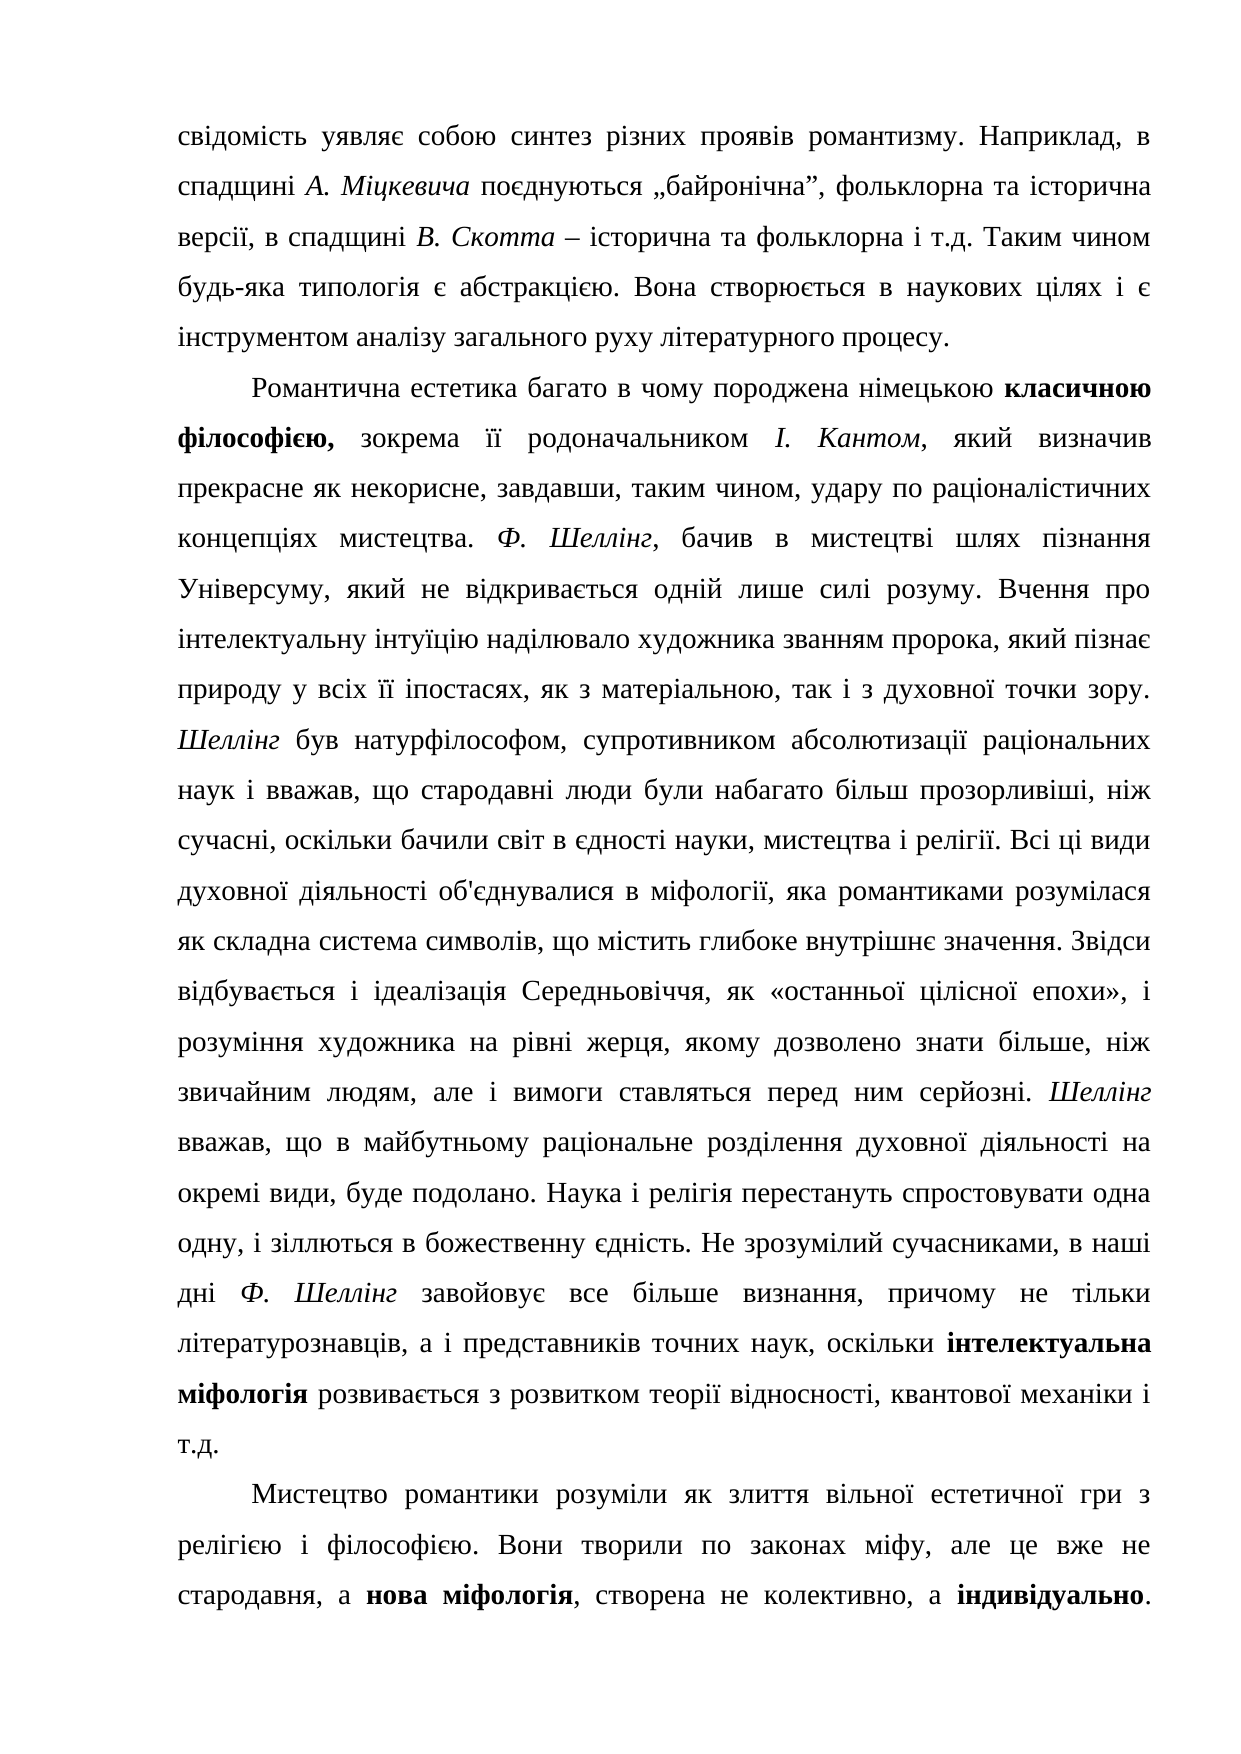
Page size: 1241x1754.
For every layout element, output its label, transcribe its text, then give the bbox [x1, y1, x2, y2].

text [177, 1477, 1152, 1611]
text Романтична естетика багато в чому породжена німецькою класичною філософією, зокрема її родоначальником І. Кантом, який визначив прекрасне як некорисне, завдавши, таким чином, удару по раціоналістичних концепціях мистецтва. Ф. Шеллінг, бачив в мистецтві шлях пізнання Універсуму, який не відкривається одній лише силі розуму. Вчення про інтелектуальну інтуїцію наділювало художника званням пророка, який пізнає природу у всіх її іпостасях, як з матеріальною, так і з духовної точки зору. Шеллінг був натурфілософом, супротивником абсолютизації раціональних наук і вважав, що стародавні люди були набагато більш прозорливіші, ніж сучасні, оскільки бачили світ в єдності науки, мистецтва і релігії. Всі ці види духовної діяльності об'єднувалися в міфології, яка романтиками розумілася як складна система символів, що містить глибоке внутрішнє значення. Звідси відбувається і ідеалізація Середньовіччя, як «останньої цілісної епохи», і розуміння художника на рівні жерця, якому дозволено знати більше, ніж звичайним людям, але і вимоги ставляться перед ним серйозні. Шеллінг вважав, що в майбутньому раціональне розділення духовної діяльності на окремі види, буде подолано. Наука і релігія перестануть спростовувати одна одну, і зіллються в божественну єдність. Не зрозумілий сучасниками, в наші дні Ф. Шеллінг завойовує все більше визнання, причому не тільки літературознавців, а і представників точних наук, оскільки інтелектуальна міфологія розвивається з розвитком теорії відносності, квантової механіки і т.д. [177, 370, 1152, 1460]
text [177, 118, 1152, 353]
